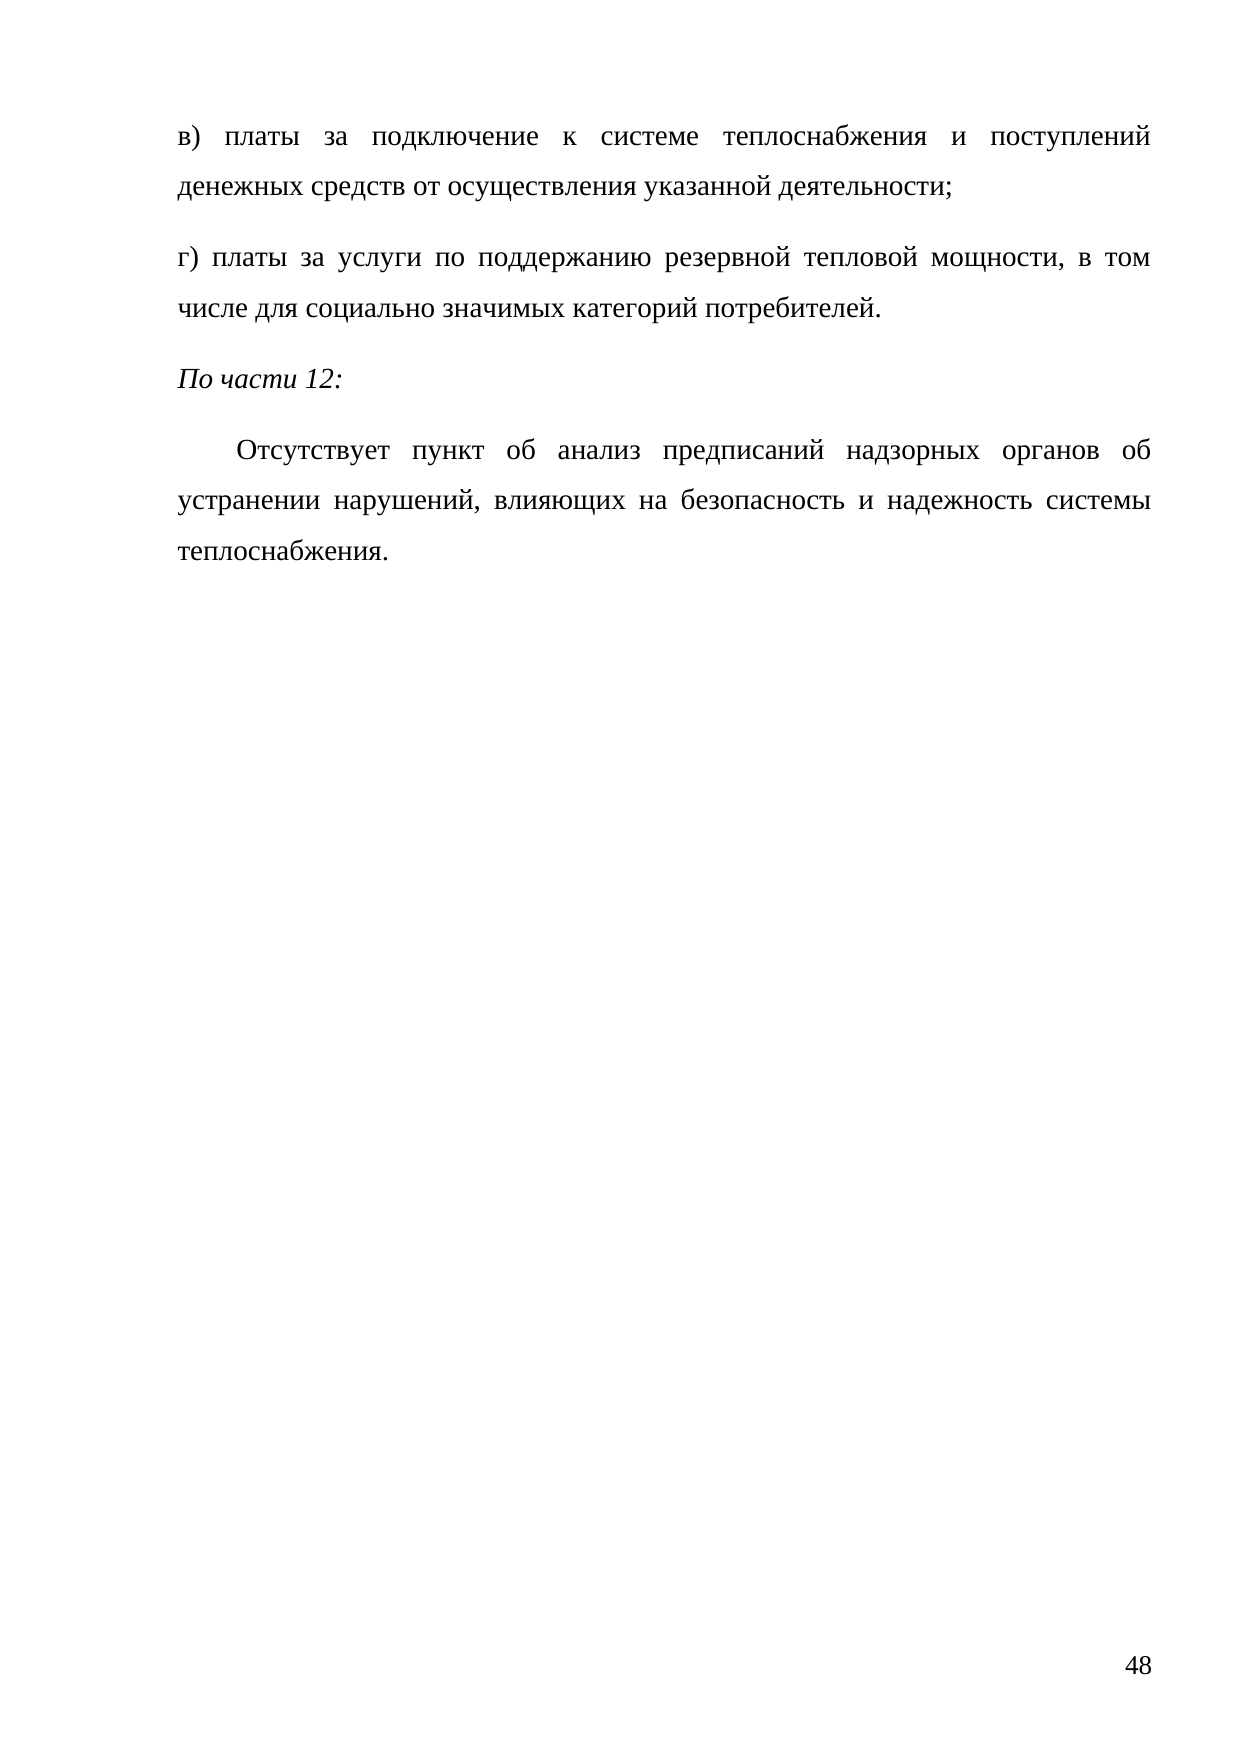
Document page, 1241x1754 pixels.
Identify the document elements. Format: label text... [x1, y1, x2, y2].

text Отсутствует пункт об анализ предписаний надзорных органов об устранении нарушений, влияющих на безопасность и надежность системы теплоснабжения. [177, 432, 1152, 566]
text в) платы за подключение к системе теплоснабжения и поступлений денежных средств от осуществления указанной деятельности; [177, 118, 1152, 202]
text г) платы за услуги по поддержанию резервной тепловой мощности, в том числе для социально значимых категорий потребителей. [177, 239, 1152, 323]
text По части 12: [177, 361, 1152, 394]
